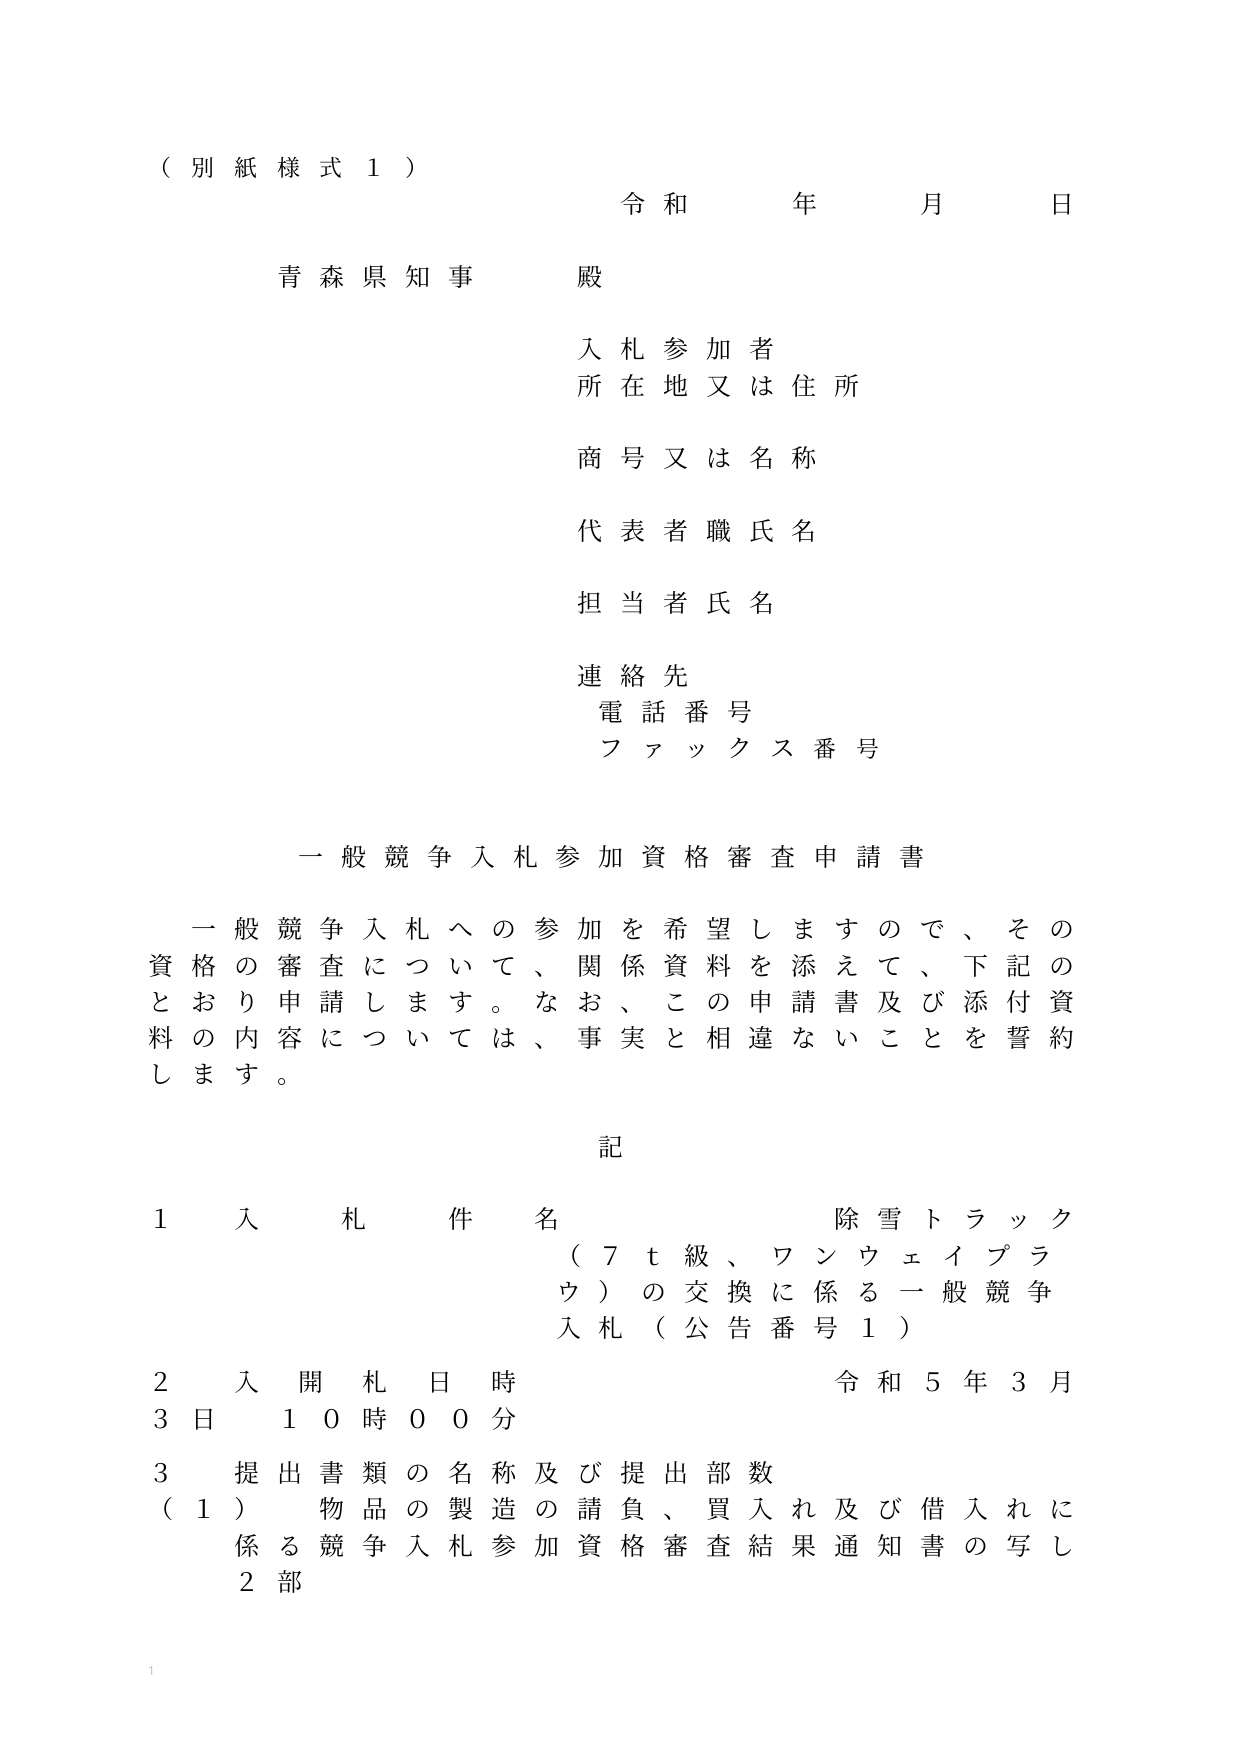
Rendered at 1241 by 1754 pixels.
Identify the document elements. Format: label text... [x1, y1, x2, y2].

text 担当者氏名 [148, 584, 1092, 620]
text 一般競争入札参加資格審査申請書 [148, 837, 1092, 874]
text 電話番号 [148, 692, 1092, 729]
text （別紙様式１） [148, 149, 1092, 185]
text 記 [148, 1127, 1092, 1164]
text ２ 入 開 札 日 時 令和５年３月３日 １０時００分 [148, 1363, 1092, 1436]
text 連絡先 [148, 656, 1092, 692]
text 青森県知事 殿 [148, 257, 1092, 294]
text 令和 年 月 日 [148, 185, 1092, 221]
text 代表者職氏名 [148, 511, 1092, 547]
text 入札参加者 [148, 330, 1092, 366]
text 一般競争入札への参加を希望しますので、その資格の審査について、関係資料を添えて、下記のとおり申請します。なお、この申請書及び添付資料の内容については、事実と相違ないことを誓約します。 [148, 910, 1092, 1091]
text ３ 提出書類の名称及び提出部数 [148, 1454, 1092, 1490]
text １ 入 札 件 名 除雪トラック（７ｔ級、ワンウェイプラウ）の交換に係る一般競争入札（公告番号１） [148, 1200, 1092, 1345]
text 商号又は名称 [148, 439, 1092, 475]
text ファックス番号 [148, 729, 1092, 765]
text 所在地又は住所 [148, 366, 1092, 402]
text （１） 物品の製造の請負、買入れ及び借入れに係る競争入札参加資格審査結果通知書の写し ２部 [148, 1490, 1092, 1599]
